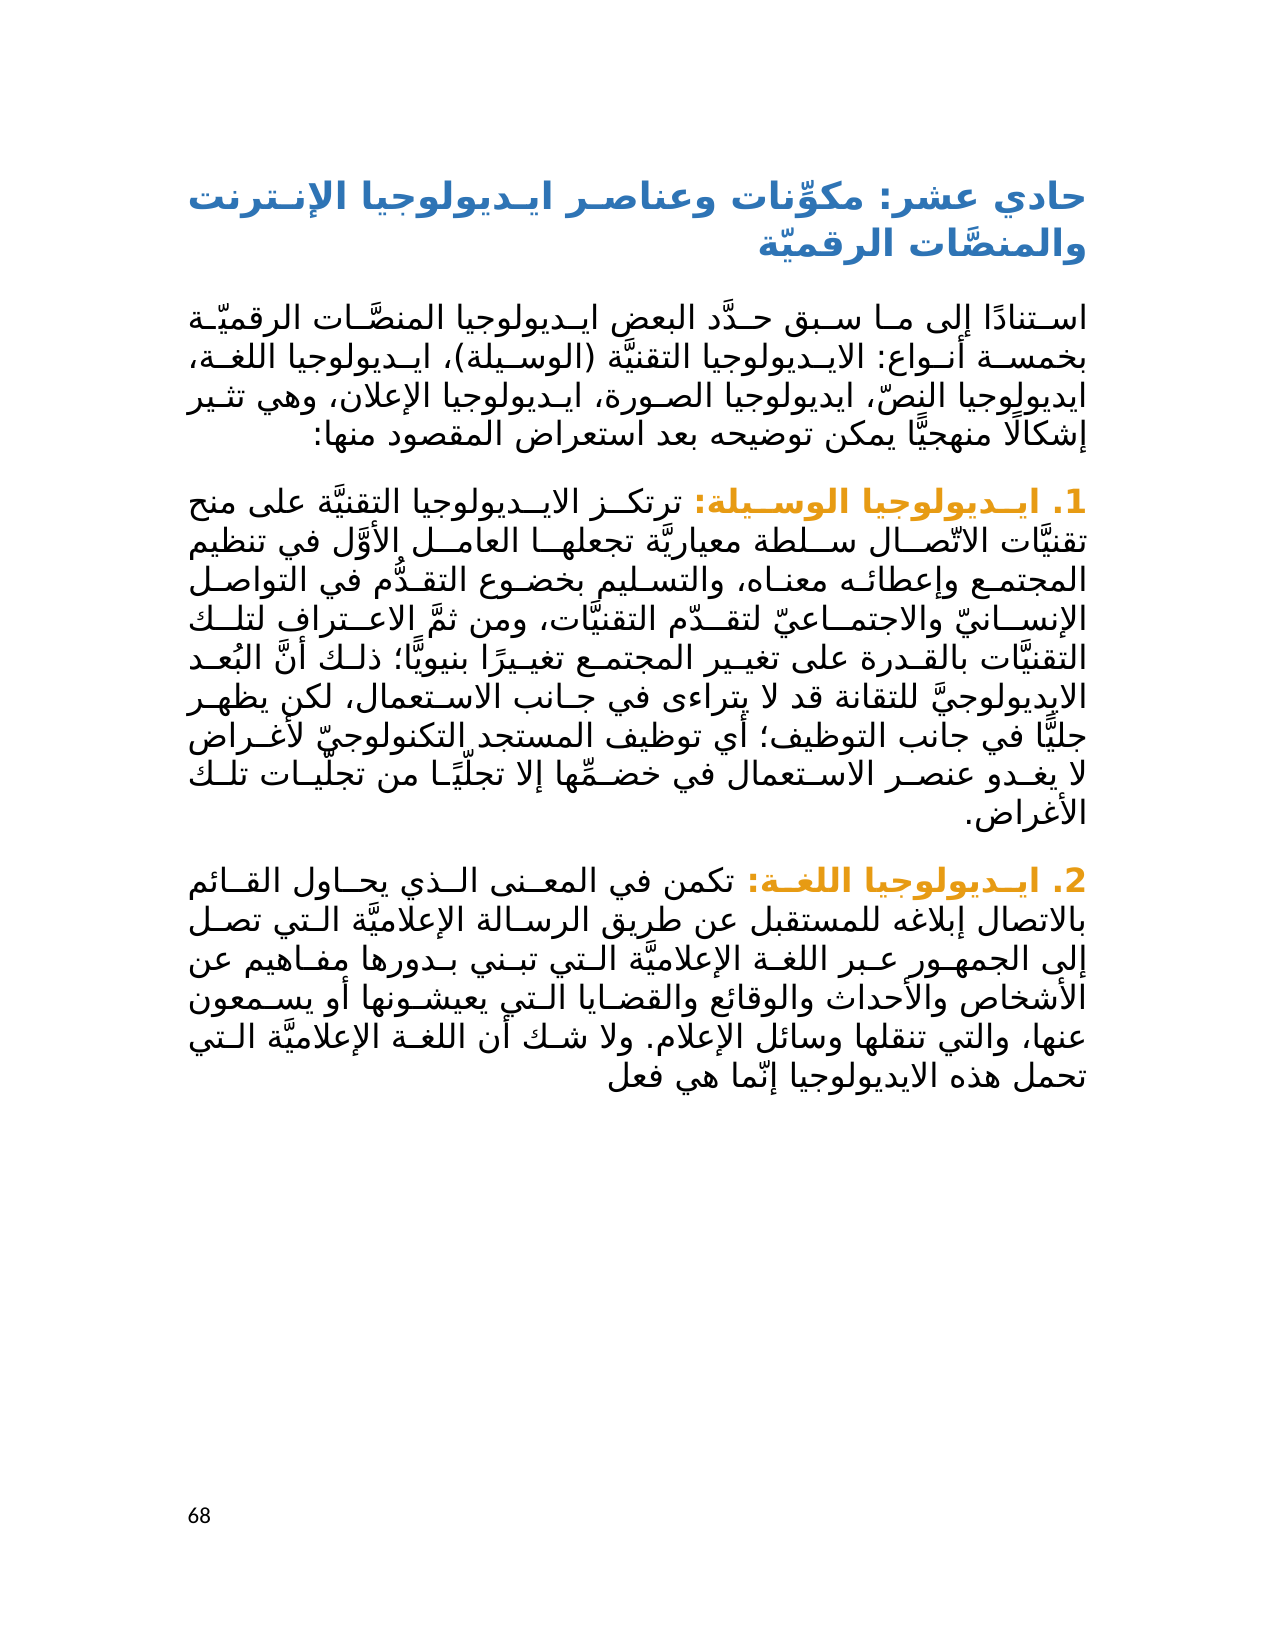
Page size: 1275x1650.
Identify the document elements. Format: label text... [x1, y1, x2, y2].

subtitle حادي عشر: مكوِّنات وعناصر ايديولوجيا الإنترنت والمنصَّات الرقميّة [187, 175, 1087, 266]
text 1. ايديولوجيا الوسيلة: ترتكز الايديولوجيا التقنيَّة على منح تقنيَّات الاتّصال سلطة معياريَّة تجعلها العامل الأوَّل في تنظيم المجتمع وإعطائه معناه، والتسليم بخضوع التقدُّم في التواصل الإنسانيّ والاجتماعيّ لتقدّم التقنيَّات، ومن ثمَّ الاعتراف لتلك التقنيَّات بالقدرة على تغيير المجتمع تغييرًا بنيويًّا؛ ذلك أنَّ البُعد الايديولوجيَّ للتقانة قد لا يتراءى في جانب الاستعمال، لكن يظهر جليًّا في جانب التوظيف؛ أي توظيف المستجد التكنولوجيّ لأغراض لا يغدو عنصر الاستعمال في خضمِّها إلا تجلّيًا من تجلّيات تلك الأغراض. [187, 483, 1087, 833]
text استنادًا إلى ما سبق حدَّد البعض ايديولوجيا المنصَّات الرقميّة بخمسة أنواع: الايديولوجيا التقنيَّة (الوسيلة)، ايديولوجيا اللغة، ايديولوجيا النصّ، ايديولوجيا الصورة، ايديولوجيا الإعلان، وهي تثير إشكالًا منهجيًّا يمكن توضيحه بعد استعراض المقصود منها: [187, 298, 1087, 454]
text 2. ايديولوجيا اللغة: تكمن في المعنى الذي يحاول القائم بالاتصال إبلاغه للمستقبل عن طريق الرسالة الإعلاميَّة التي تصل إلى الجمهور عبر اللغة الإعلاميَّة التي تبني بدورها مفاهيم عن الأشخاص والأحداث والوقائع والقضايا التي يعيشونها أو يسمعون عنها، والتي تنقلها وسائل الإعلام. ولا شك أن اللغة الإعلاميَّة التي تحمل هذه الايديولوجيا إنّما هي فعل [187, 862, 1087, 1095]
